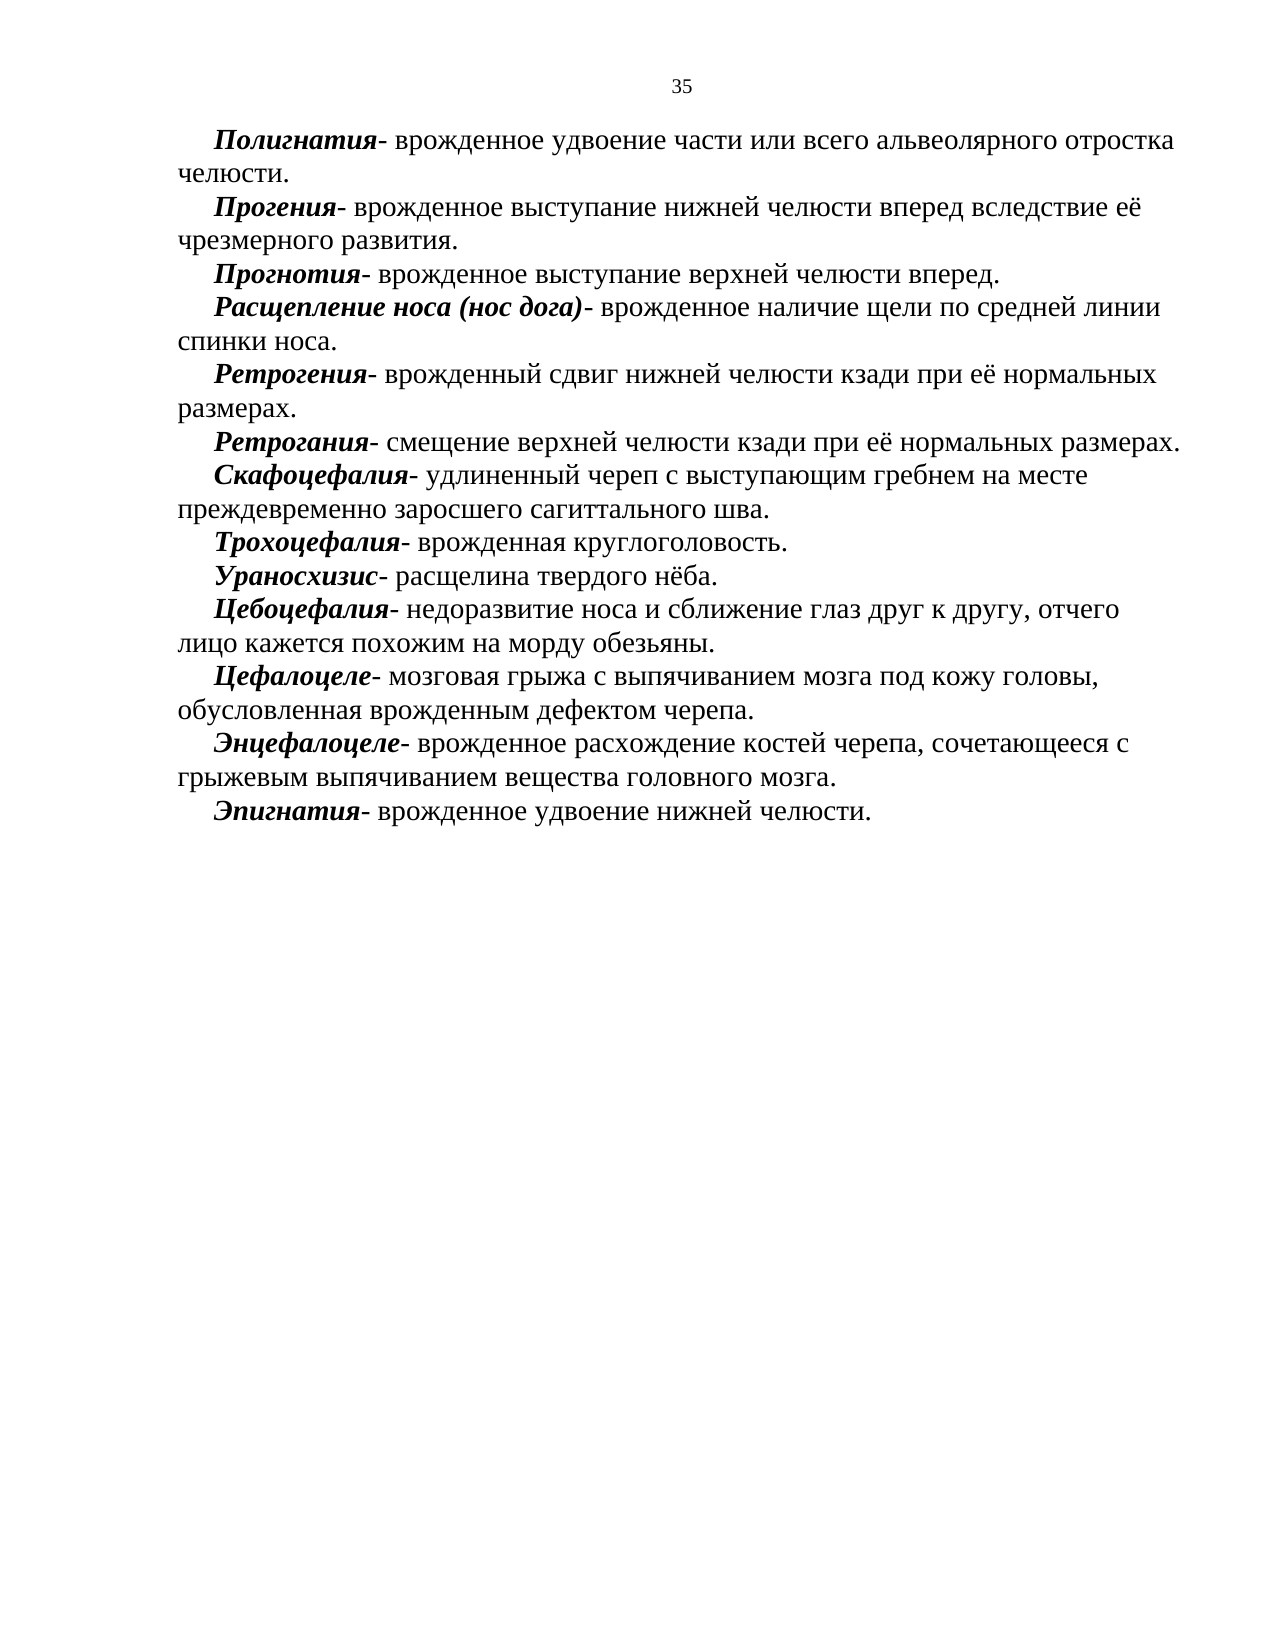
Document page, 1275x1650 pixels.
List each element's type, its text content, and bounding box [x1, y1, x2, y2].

text Ураносхизис- расщелина твердого нёба. [177, 558, 1186, 591]
text Ретрогения- врожденный сдвиг нижней челюсти кзади при её нормальных размерах. [177, 357, 1186, 424]
text Полигнатия- врожденное удвоение части или всего альвеолярного отростка челюсти. [177, 122, 1186, 189]
text Прогения- врожденное выступание нижней челюсти вперед вследствие её чрезмерного развития. [177, 189, 1186, 256]
text Энцефалоцеле- врожденное расхождение костей черепа, сочетающееся с грыжевым выпячиванием вещества головного мозга. [177, 726, 1186, 793]
text Эпигнатия- врожденное удвоение нижней челюсти. [177, 793, 1186, 826]
text Расщепление носа (нос дога)- врожденное наличие щели по средней линии спинки носа. [177, 289, 1186, 357]
text Цебоцефалия- недоразвитие носа и сближение глаз друг к другу, отчего лицо кажется похожим на морду обезьяны. [177, 591, 1186, 658]
text Прогнотия- врожденное выступание верхней челюсти вперед. [177, 256, 1186, 289]
text Скафоцефалия- удлиненный череп с выступающим гребнем на месте преждевременно заросшего сагиттального шва. [177, 457, 1186, 524]
text Трохоцефалия- врожденная круглоголовость. [177, 524, 1186, 558]
text Ретрогания- смещение верхней челюсти кзади при её нормальных размерах. [177, 424, 1186, 457]
text Цефалоцеле- мозговая грыжа с выпячиванием мозга под кожу головы, обусловленная врожденным дефектом черепа. [177, 658, 1186, 726]
